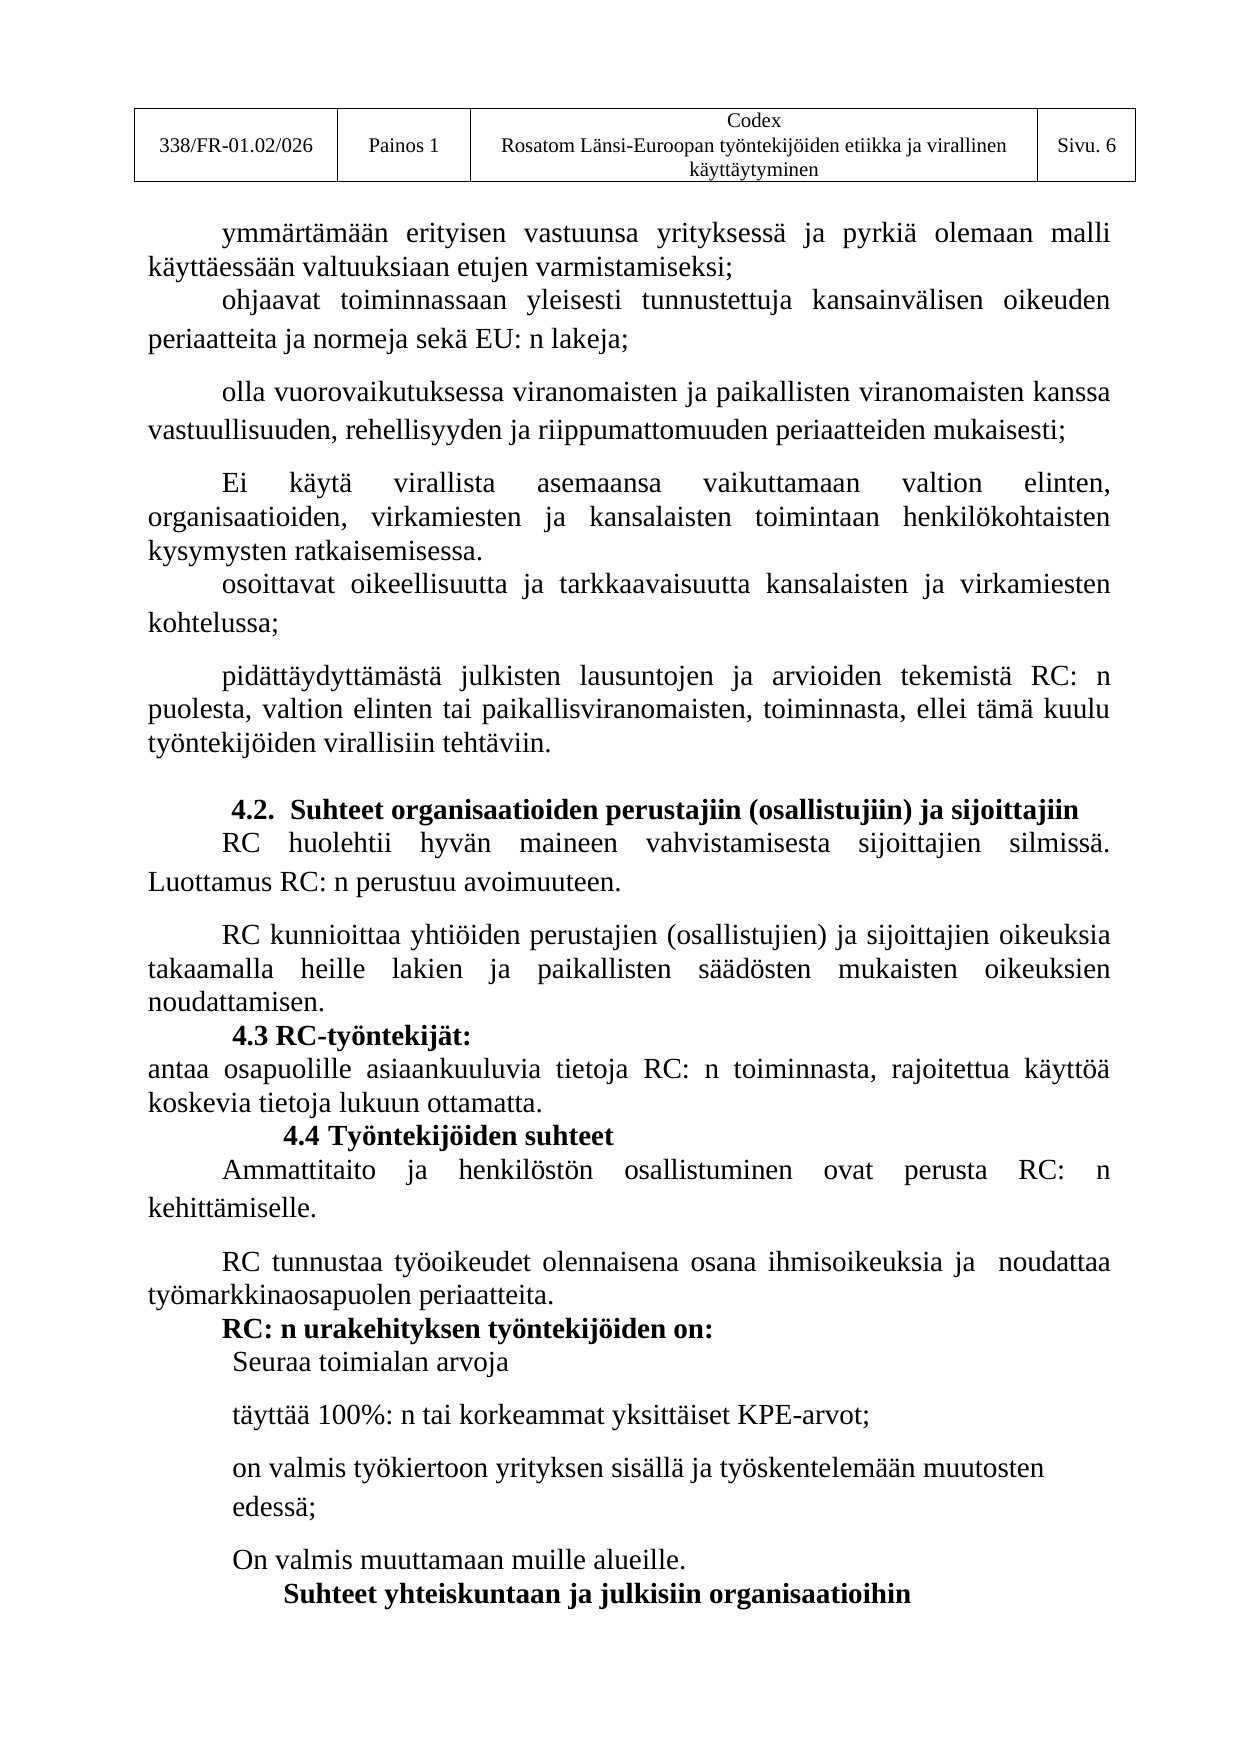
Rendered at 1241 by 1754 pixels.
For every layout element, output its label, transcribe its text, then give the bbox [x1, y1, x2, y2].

text Ei käytä virallista asemaansa vaikuttamaan valtion elinten, organisaatioiden, virkamiesten ja kansalaisten toimintaan henkilökohtaisten kysymysten ratkaisemisessa. [148, 466, 1111, 566]
text osoittavat oikeellisuutta ja tarkkaavaisuutta kansalaisten ja virkamiesten kohtelussa; [148, 566, 1111, 638]
text 4.3 RC-työntekijät: [232, 1018, 1122, 1051]
text Seuraa toimialan arvoja [232, 1344, 1122, 1378]
list Suhteet organisaatioiden perustajiin (osallistujiin) ja sijoittajiin [158, 792, 1112, 826]
subtitle Työntekijöiden suhteet [283, 1118, 1122, 1152]
text on valmis työkiertoon yrityksen sisällä ja työskentelemään muutosten edessä; [232, 1451, 1122, 1523]
subtitle Suhteet yhteiskuntaan ja julkisiin organisaatioihin [283, 1576, 1122, 1609]
text Ammattitaito ja henkilöstön osallistuminen ovat perusta RC: n kehittämiselle. [148, 1152, 1111, 1224]
text täyttää 100%: n tai korkeammat yksittäiset KPE-arvot; [232, 1397, 1122, 1431]
text RC tunnustaa työoikeudet olennaisena osana ihmisoikeuksia ja noudattaa työmarkkinaosapuolen periaatteita. [148, 1244, 1111, 1311]
text RC: n urakehityksen työntekijöiden on: [222, 1311, 1122, 1344]
text On valmis muuttamaan muille alueille. [232, 1542, 1122, 1576]
text RC kunnioittaa yhtiöiden perustajien (osallistujien) ja sijoittajien oikeuksia takaamalla heille lakien ja paikallisten säädösten mukaisten oikeuksien noudattamisen. [148, 917, 1111, 1018]
text pidättäydyttämästä julkisten lausuntojen ja arvioiden tekemistä RC: n puolesta, valtion elinten tai paikallisviranomaisten, toiminnasta, ellei tämä kuulu työntekijöiden virallisiin tehtäviin. [148, 658, 1111, 758]
text ymmärtämään erityisen vastuunsa yrityksessä ja pyrkiä olemaan malli käyttäessään valtuuksiaan etujen varmistamiseksi; [148, 215, 1111, 282]
text ohjaavat toiminnassaan yleisesti tunnustettuja kansainvälisen oikeuden periaatteita ja normeja sekä EU: n lakeja; [148, 282, 1111, 354]
text RC huolehtii hyvän maineen vahvistamisesta sijoittajien silmissä. Luottamus RC: n perustuu avoimuuteen. [148, 826, 1111, 898]
text antaa osapuolille asiaankuuluvia tietoja RC: n toiminnasta, rajoitettua käyttöä koskevia tietoja lukuun ottamatta. [148, 1051, 1112, 1118]
text olla vuorovaikutuksessa viranomaisten ja paikallisten viranomaisten kanssa vastuullisuuden, rehellisyyden ja riippumattomuuden periaatteiden mukaisesti; [148, 374, 1111, 446]
